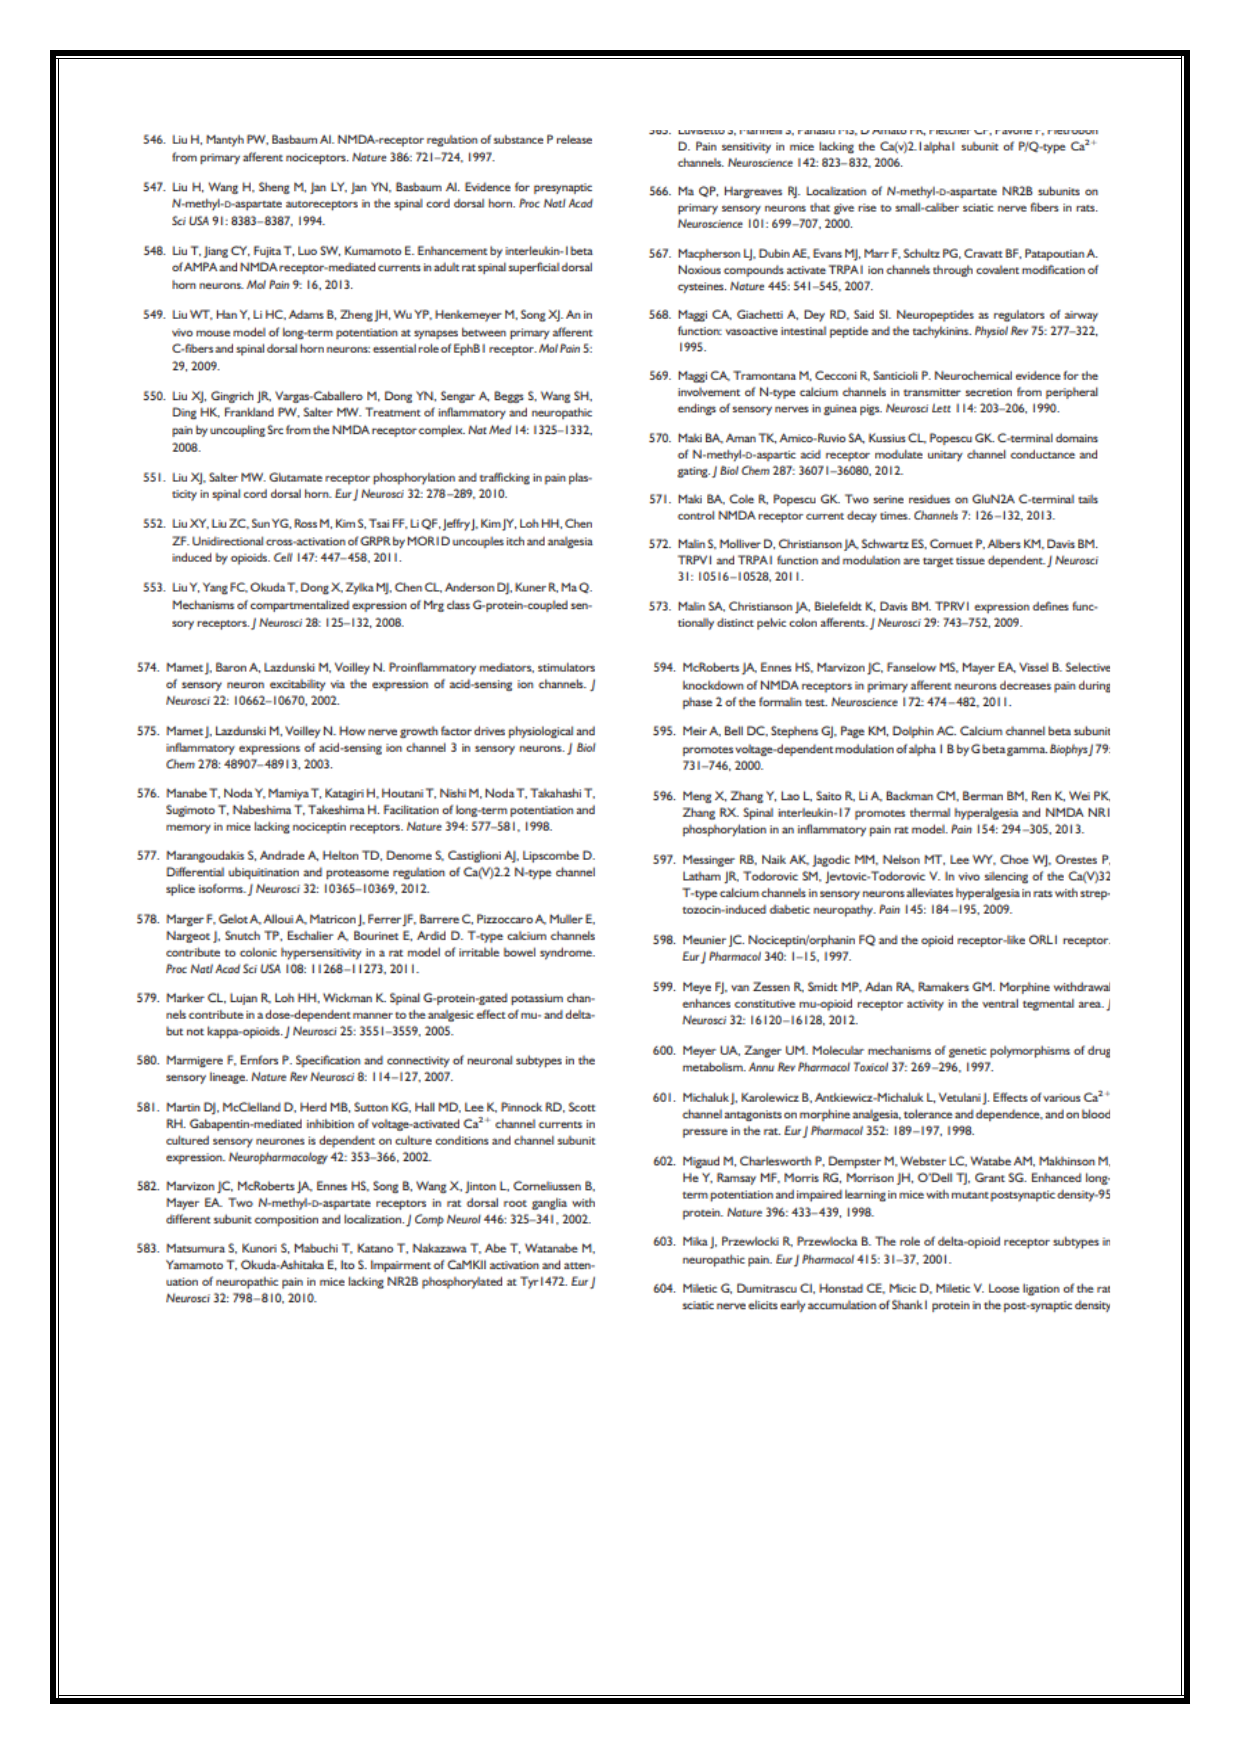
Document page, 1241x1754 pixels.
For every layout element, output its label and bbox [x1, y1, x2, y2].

picture [129, 659, 1111, 1315]
picture [129, 130, 1111, 646]
